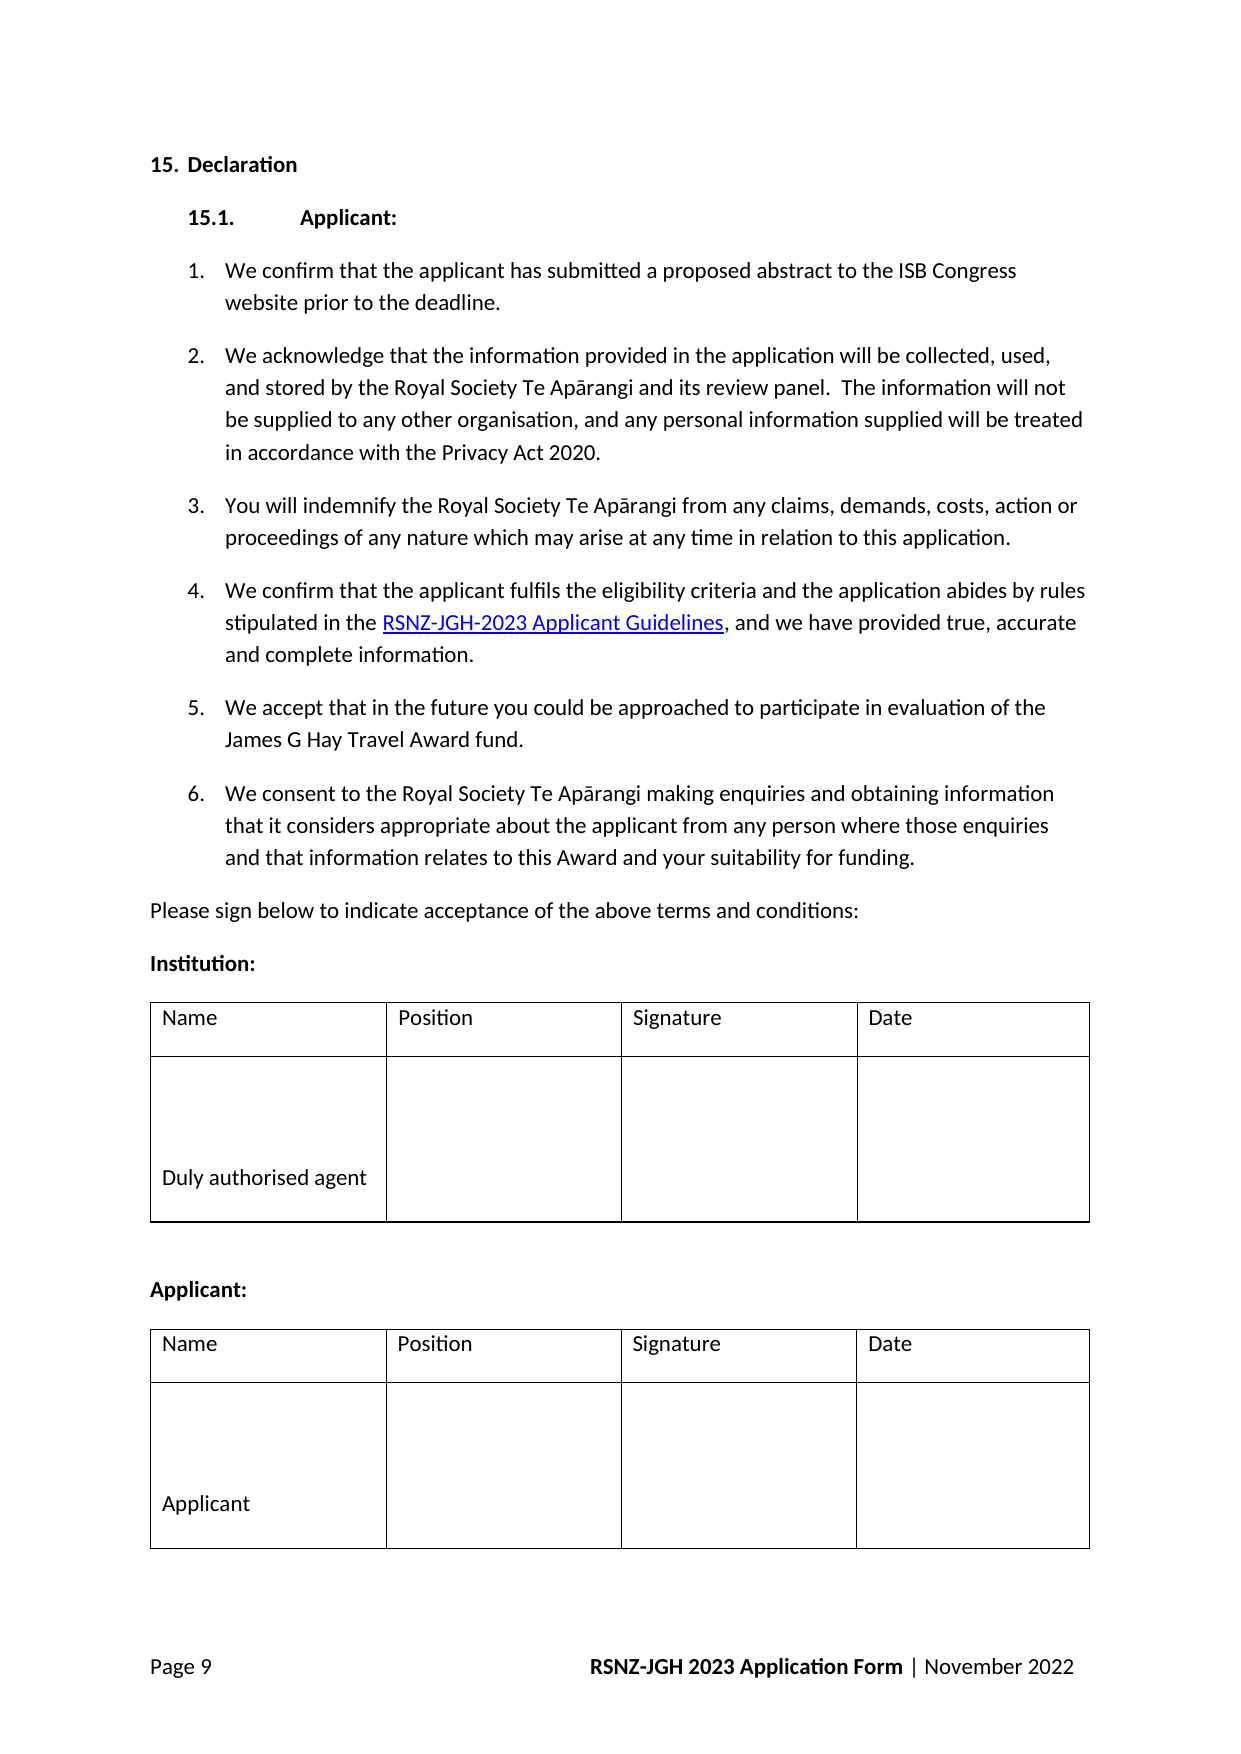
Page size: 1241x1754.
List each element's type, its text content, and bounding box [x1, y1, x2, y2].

table_header Position [387, 1003, 621, 1056]
table_cell [387, 1057, 621, 1221]
table_header Signature [622, 1003, 857, 1056]
table_cell Duly authorised agent [151, 1057, 386, 1221]
table_cell [622, 1383, 856, 1548]
text Applicant: [150, 1276, 1090, 1303]
list We accept that in the future you could be approached to participate in evaluation of the James G Hay Travel Award fund. [187, 693, 1090, 754]
table_header Name [151, 1003, 386, 1056]
list We confirm that the applicant fulfils the eligibility criteria and the application abides by rules stipulated in the RSNZ-JGH-2023 Applicant Guidelines, and we have provided true, accurate and complete information. [187, 576, 1090, 668]
table_header Position [387, 1330, 621, 1382]
table_cell [857, 1383, 1089, 1548]
table_header Date [857, 1330, 1089, 1382]
table_cell [622, 1057, 857, 1221]
list You will indemnify the Royal Society Te Apārangi from any claims, demands, costs, action or proceedings of any nature which may arise at any time in relation to this application. [187, 491, 1090, 551]
list We confirm that the applicant has submitted a proposed abstract to the ISB Congress website prior to the deadline. [187, 256, 1090, 316]
list We acknowledge that the information provided in the application will be collected, used, and stored by the Royal Society Te Apārangi and its review panel. The information will not be supplied to any other organisation, and any personal information supplied will be treated in accordance with the Privacy Act 2020. [187, 341, 1090, 466]
table_header Signature [622, 1330, 856, 1382]
table_cell Applicant [151, 1383, 386, 1548]
list We consent to the Royal Society Te Apārangi making enquiries and obtaining information that it considers appropriate about the applicant from any person where those enquiries and that information relates to this Award and your suitability for funding. [187, 779, 1090, 871]
table_header Date [858, 1003, 1089, 1056]
text Please sign below to indicate acceptance of the above terms and conditions: [150, 896, 1090, 924]
table_header Name [151, 1330, 386, 1382]
list Applicant: [187, 203, 1090, 231]
table_cell [858, 1057, 1089, 1221]
list Declaration [150, 150, 1090, 178]
table_cell [387, 1383, 621, 1548]
text Institution: [150, 949, 1090, 977]
